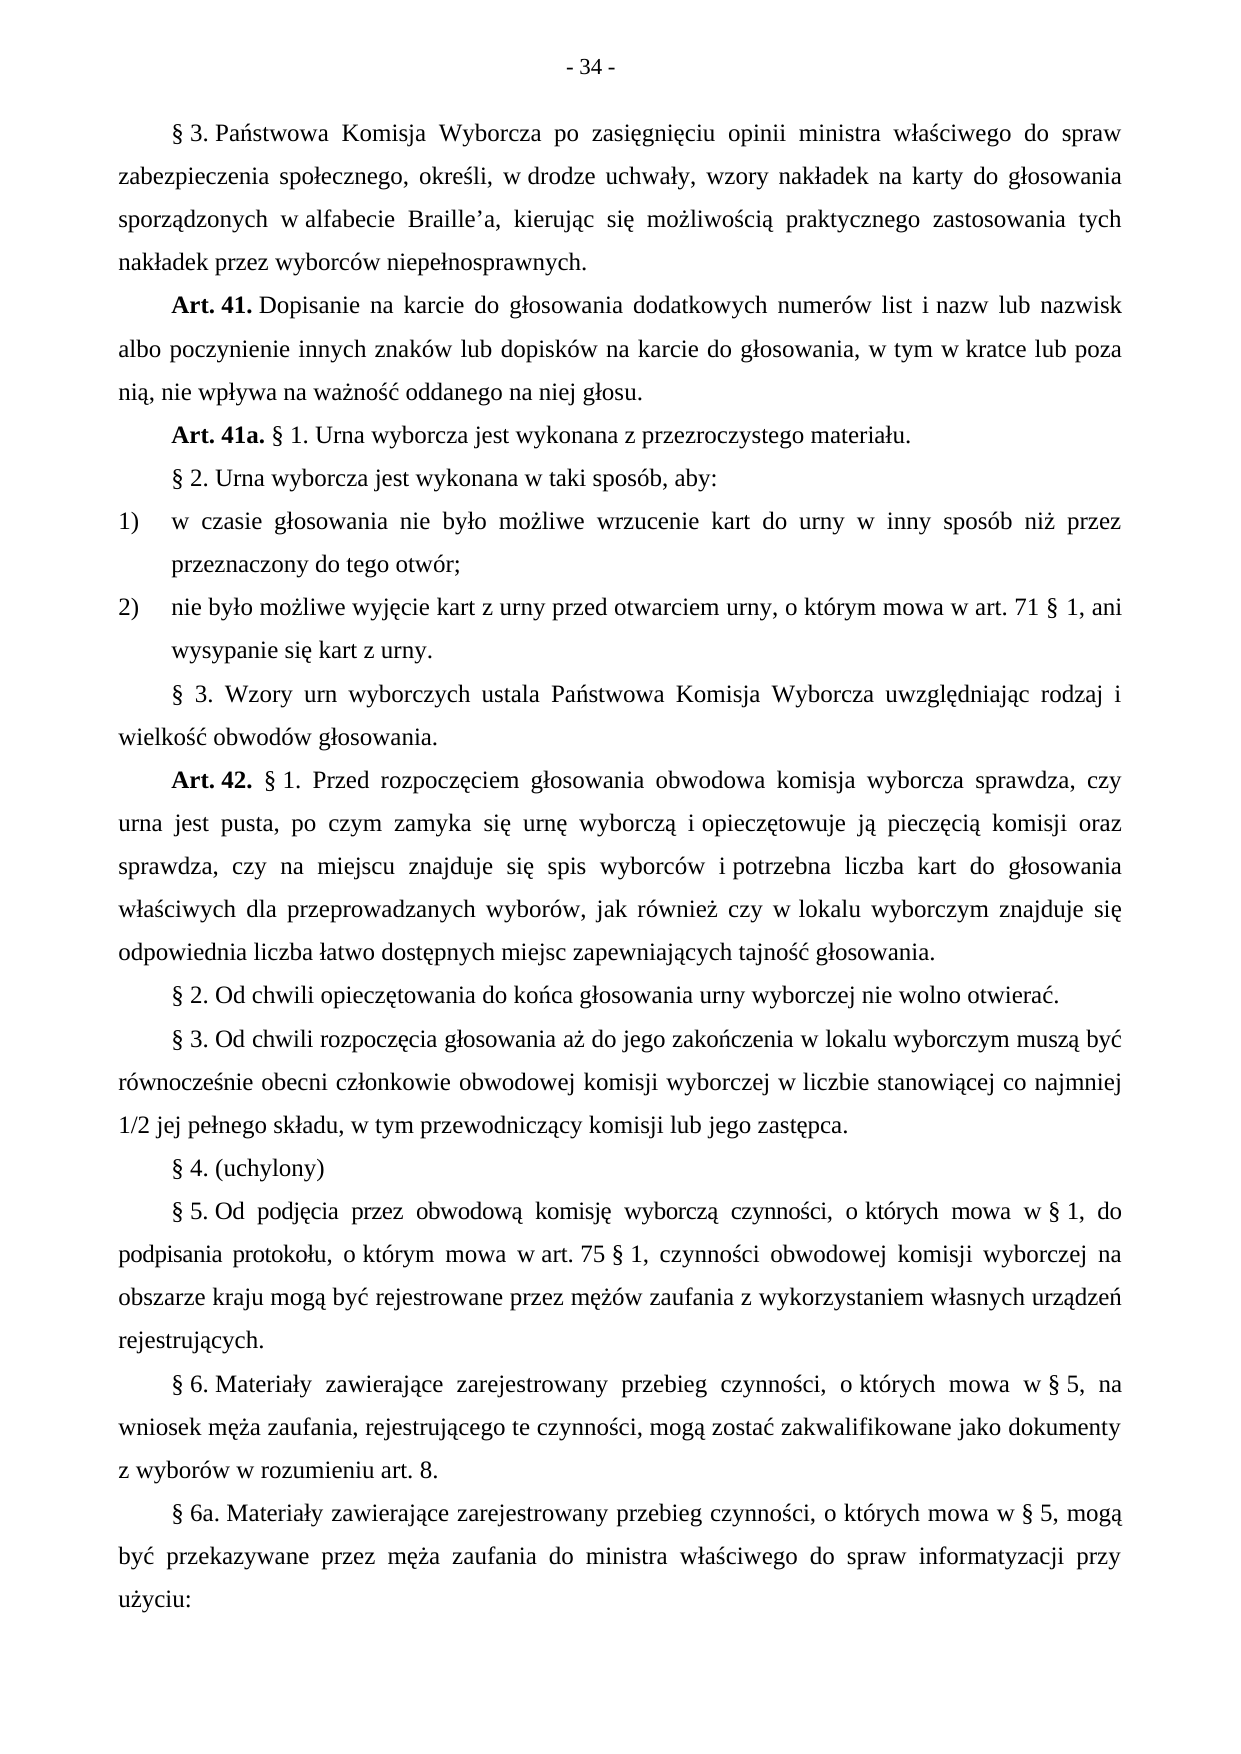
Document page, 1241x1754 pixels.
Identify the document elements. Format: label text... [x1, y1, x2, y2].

text § 2. Od chwili opieczętowania do końca głosowania urny wyborczej nie wolno otwierać. [118, 981, 1122, 1009]
text § 2. Urna wyborcza jest wykonana w taki sposób, aby: [118, 463, 1122, 492]
text § 6a. Materiały zawierające zarejestrowany przebieg czynności, o których mowa w § 5, mogą być przekazywane przez męża zaufania do ministra właściwego do spraw informatyzacji przy użyciu: [118, 1498, 1122, 1613]
text § 5. Od podjęcia przez obwodową komisję wyborczą czynności, o których mowa w § 1, do podpisania protokołu, o którym mowa w art. 75 § 1, czynności obwodowej komisji wyborczej na obszarze kraju mogą być rejestrowane przez mężów zaufania z wykorzystaniem własnych urządzeń rejestrujących. [118, 1196, 1122, 1354]
text § 3. Państwowa Komisja Wyborcza po zasięgnięciu opinii ministra właściwego do spraw zabezpieczenia społecznego, określi, w drodze uchwały, wzory nakładek na karty do głosowania sporządzonych w alfabecie Braille’a, kierując się możliwością praktycznego zastosowania tych nakładek przez wyborców niepełnosprawnych. [118, 118, 1122, 276]
text Art. 42. § 1. Przed rozpoczęciem głosowania obwodowa komisja wyborcza sprawdza, czy urna jest pusta, po czym zamyka się urnę wyborczą i opieczętowuje ją pieczęcią komisji oraz sprawdza, czy na miejscu znajduje się spis wyborców i potrzebna liczba kart do głosowania właściwych dla przeprowadzanych wyborów, jak również czy w lokalu wyborczym znajduje się odpowiednia liczba łatwo dostępnych miejsc zapewniających tajność głosowania. [118, 765, 1122, 966]
text § 3. Od chwili rozpoczęcia głosowania aż do jego zakończenia w lokalu wyborczym muszą być równocześnie obecni członkowie obwodowej komisji wyborczej w liczbie stanowiącej co najmniej 1/2 jej pełnego składu, w tym przewodniczący komisji lub jego zastępca. [118, 1024, 1122, 1139]
text Art. 41a. § 1. Urna wyborcza jest wykonana z przezroczystego materiału. [118, 420, 1122, 449]
text 1) w czasie głosowania nie było możliwe wrzucenie kart do urny w inny sposób niż przez przeznaczony do tego otwór; [118, 506, 1122, 578]
text Art. 41. Dopisanie na karcie do głosowania dodatkowych numerów list i nazw lub nazwisk albo poczynienie innych znaków lub dopisków na karcie do głosowania, w tym w kratce lub poza nią, nie wpływa na ważność oddanego na niej głosu. [118, 291, 1122, 406]
text 2) nie było możliwe wyjęcie kart z urny przed otwarciem urny, o którym mowa w art. 71 § 1, ani wysypanie się kart z urny. [118, 592, 1122, 664]
text § 4. (uchylony) [118, 1153, 1122, 1182]
text § 3. Wzory urn wyborczych ustala Państwowa Komisja Wyborcza uwzględniając rodzaj i wielkość obwodów głosowania. [118, 679, 1122, 751]
text § 6. Materiały zawierające zarejestrowany przebieg czynności, o których mowa w § 5, na wniosek męża zaufania, rejestrującego te czynności, mogą zostać zakwalifikowane jako dokumenty z wyborów w rozumieniu art. 8. [118, 1369, 1122, 1484]
